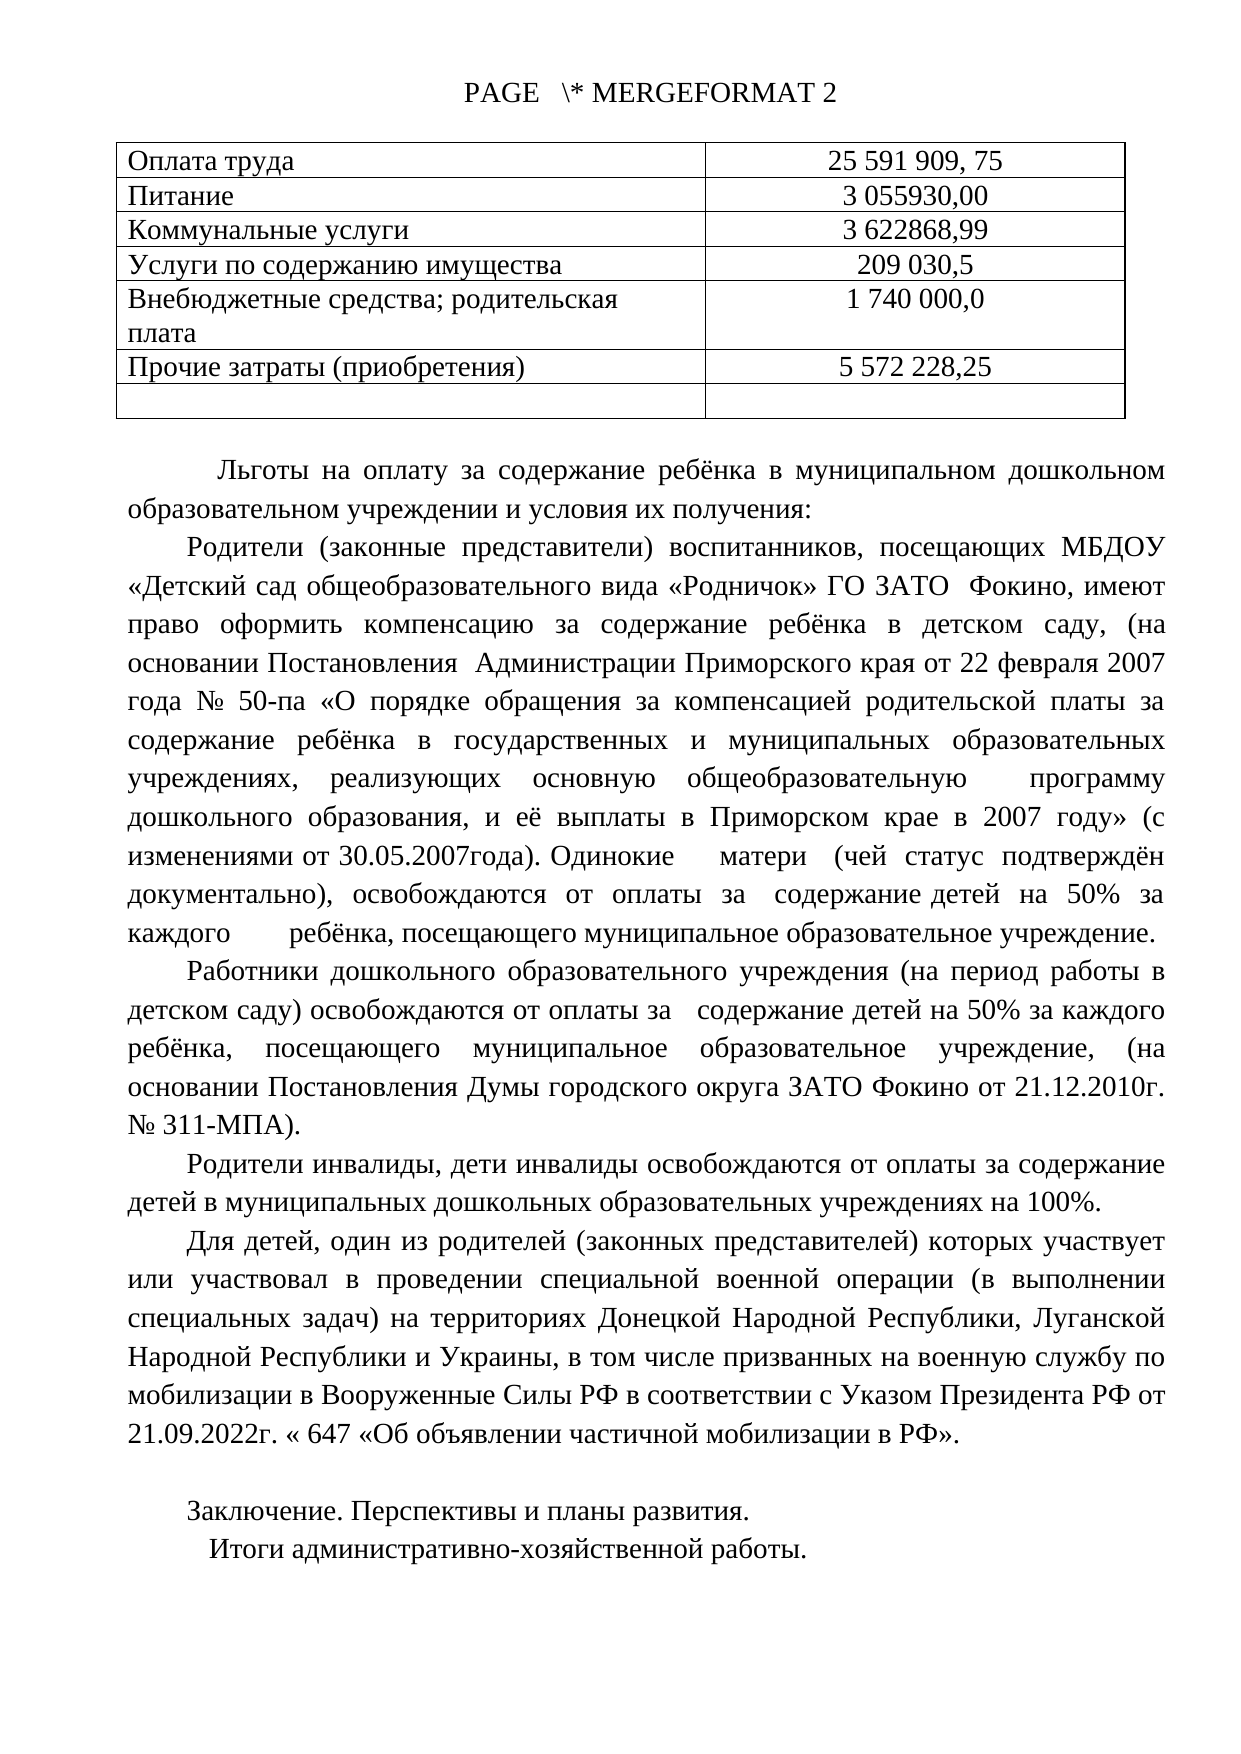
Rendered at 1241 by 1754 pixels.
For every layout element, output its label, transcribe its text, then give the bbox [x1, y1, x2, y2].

table_cell Прочие затраты (приобретения) [117, 350, 705, 383]
text Для детей, один из родителей (законных представителей) которых участвует или участвовал в проведении специальной военной операции (в выполнении специальных задач) на территориях Донецкой Народной Республики, Луганской Народной Республики и Украины, в том числе призванных на военную службу по мобилизации в Вооруженные Силы РФ в соответствии с Указом Президента РФ от 21.09.2022г. « 647 «Об объявлении частичной мобилизации в РФ». [127, 1223, 1166, 1449]
table_cell 1 740 000,0 [706, 281, 1124, 348]
table_cell 3 055930,00 [706, 178, 1124, 211]
text Родители (законные представители) воспитанников, посещающих МБДОУ «Детский сад общеобразовательного вида «Родничок» ГО ЗАТО Фокино, имеют право оформить компенсацию за содержание ребёнка в детском саду, (на основании Постановления Администрации Приморского края от 22 февраля 2007 года № 50-па «О порядке обращения за компенсацией родительской платы за содержание ребёнка в государственных и муниципальных образовательных учреждениях, реализующих основную общеобразовательную программу дошкольного образования, и её выплаты в Приморском крае в 2007 году» (с изменениями от 30.05.2007года). Одинокие матери (чей статус подтверждён документально), освобождаются от оплаты за содержание детей на 50% за каждого ребёнка, посещающего муниципальное образовательное учреждение. [127, 529, 1166, 948]
table_cell Коммунальные услуги [117, 212, 705, 246]
text Родители инвалиды, дети инвалиды освобождаются от оплаты за содержание детей в муниципальных дошкольных образовательных учреждениях на 100%. [127, 1146, 1166, 1218]
table_cell Услуги по содержанию имущества [117, 247, 705, 280]
text Льготы на оплату за содержание ребёнка в муниципальном дошкольном образовательном учреждении и условия их получения: [127, 452, 1166, 524]
table_cell Внебюджетные средства; родительская плата [117, 281, 705, 348]
table_cell Оплата труда [117, 143, 705, 177]
table_cell [117, 384, 705, 418]
text Итоги административно-хозяйственной работы. [201, 1531, 1166, 1565]
text Работники дошкольного образовательного учреждения (на период работы в детском саду) освобождаются от оплаты за содержание детей на 50% за каждого ребёнка, посещающего муниципальное образовательное учреждение, (на основании Постановления Думы городского округа ЗАТО Фокино от 21.12.2010г. № 311-МПА). [127, 953, 1166, 1141]
table_cell 209 030,5 [706, 247, 1124, 280]
table_cell 25 591 909, 75 [706, 143, 1124, 177]
table_cell 5 572 228,25 [706, 350, 1124, 383]
table_cell 3 622868,99 [706, 212, 1124, 246]
table_cell Питание [117, 178, 705, 211]
table_cell [706, 384, 1124, 418]
text Заключение. Перспективы и планы развития. [127, 1493, 1166, 1526]
